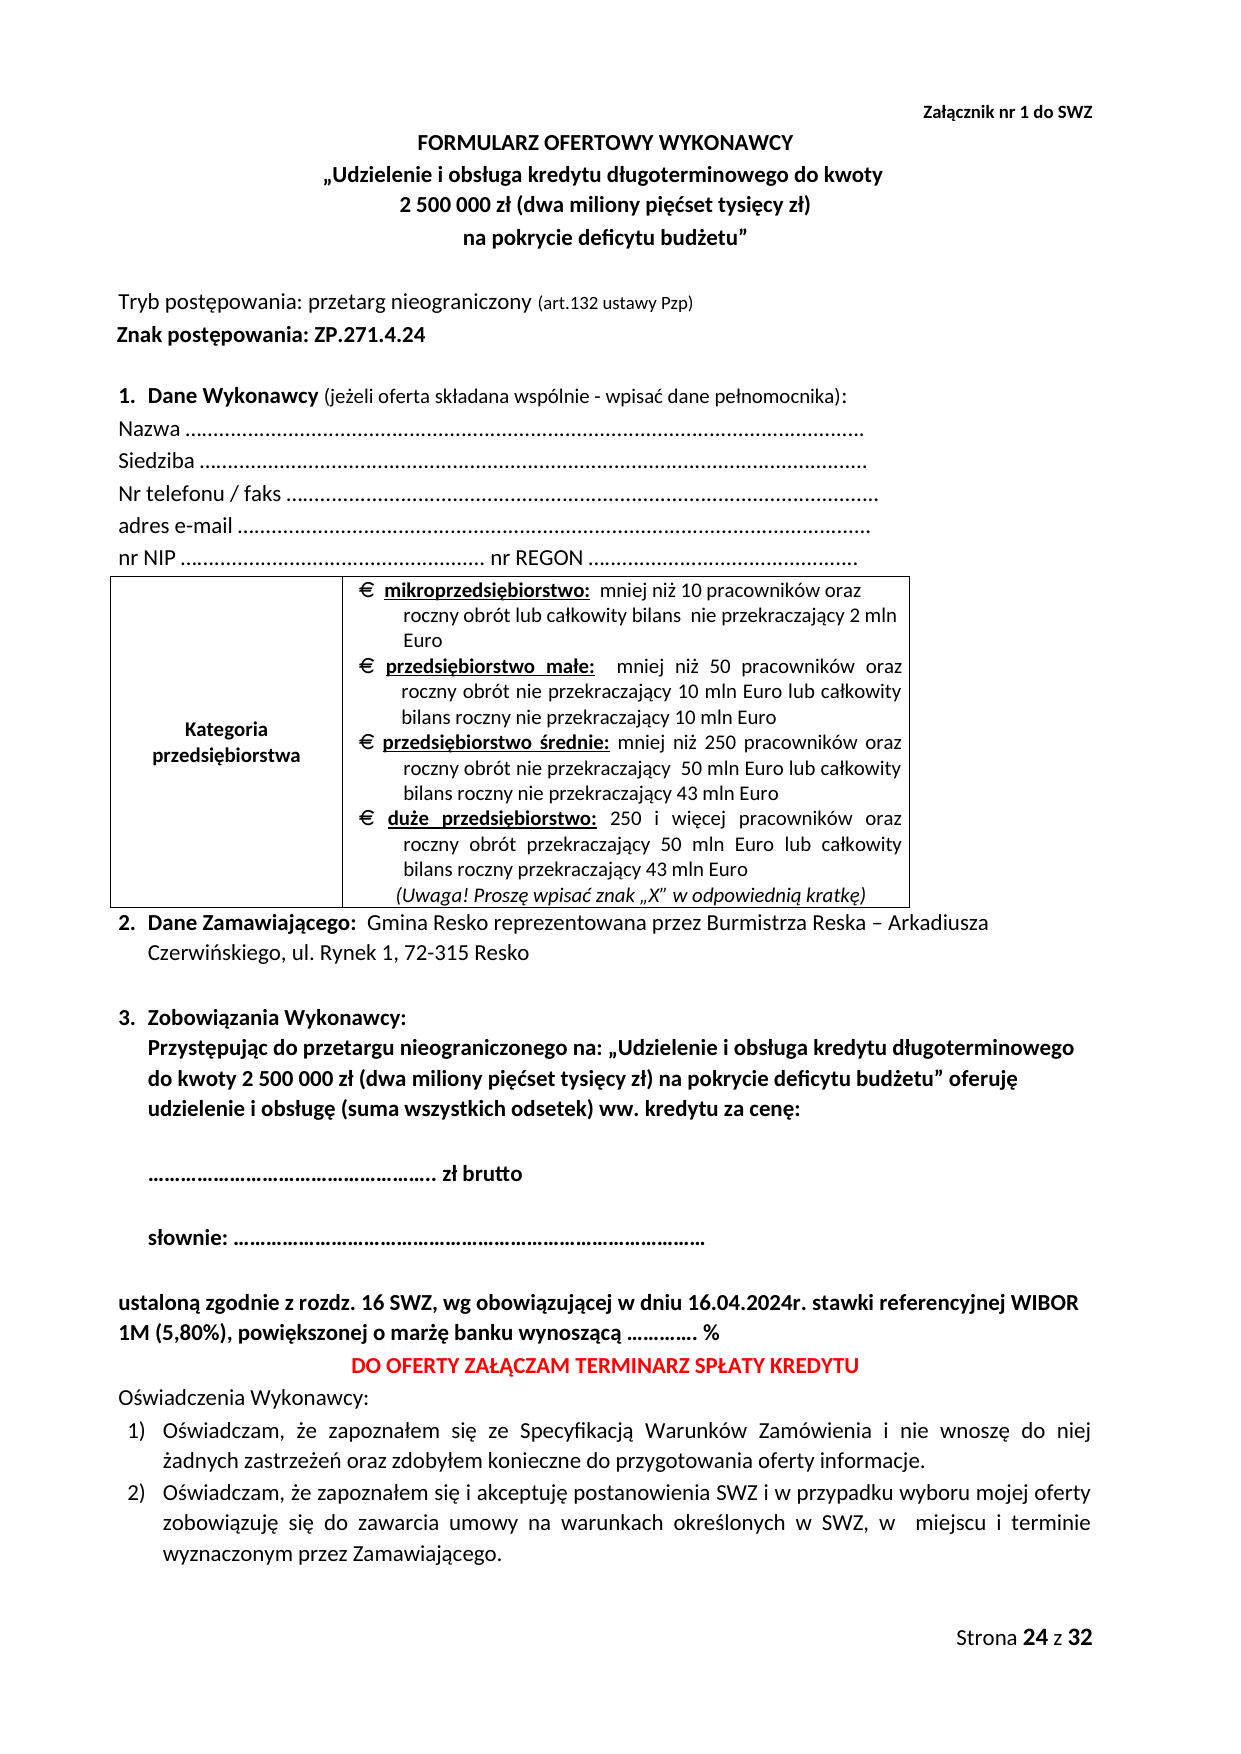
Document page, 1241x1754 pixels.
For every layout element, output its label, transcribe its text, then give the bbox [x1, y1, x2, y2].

list Dane Zamawiającego: Gmina Resko reprezentowana przez Burmistrza Reska – Arkadiusza Czerwińskiego, ul. Rynek 1, 72-315 Resko [118, 908, 1092, 967]
text nr NIP ….................................................. nr REGON …............................................ [118, 543, 1092, 571]
text Załącznik nr 1 do SWZ [118, 101, 1092, 124]
text Nazwa …................................................................................................................... [118, 414, 1092, 442]
text Znak postępowania: ZP.271.4.24 [117, 320, 1092, 348]
text Siedziba …................................................................................................................. [118, 446, 1092, 474]
text „Udzielenie i obsługa kredytu długoterminowego do kwoty 2 500 000 zł (dwa miliony pięćset tysięcy zł) [118, 160, 1092, 218]
text słownie: …………………………………………………………………………… [118, 1223, 1092, 1252]
text ustaloną zgodnie z rozdz. 16 SWZ, wg obowiązującej w dniu 16.04.2024r. stawki referencyjnej WIBOR 1M (5,80%), powiększonej o marżę banku wynoszącą …………. % [118, 1288, 1092, 1347]
table_header mikroprzedsiębiorstwo: mniej niż 10 pracowników oraz roczny obrót lub całkowity bilans nie przekraczający 2 mln Euro przedsiębiorstwo małe: mniej niż 50 pracowników oraz roczny obrót nie przekraczający 10 mln Euro lub całkowity bilans roczny nie przekraczający 10 mln Euro przedsiębiorstwo średnie: mniej niż 250 pracowników oraz roczny obrót nie przekraczający 50 mln Euro lub całkowity bilans roczny nie przekraczający 43 mln Euro duże przedsiębiorstwo: 250 i więcej pracowników oraz roczny obrót przekraczający 50 mln Euro lub całkowity bilans roczny przekraczający 43 mln Euro (Uwaga! Proszę wpisać znak „X” w odpowiednią kratkę) [343, 577, 909, 907]
text …………………………………………….. zł brutto [118, 1159, 1092, 1187]
list Oświadczam, że zapoznałem się ze Specyfikacją Warunków Zamówienia i nie wnoszę do niej żadnych zastrzeżeń oraz zdobyłem konieczne do przygotowania oferty informacje. [127, 1416, 1092, 1474]
text DO OFERTY ZAŁĄCZAM TERMINARZ SPŁATY KREDYTU [118, 1351, 1092, 1379]
list Oświadczam, że zapoznałem się i akceptuję postanowienia SWZ i w przypadku wyboru mojej oferty zobowiązuję się do zawarcia umowy na warunkach określonych w SWZ, w miejscu i terminie wyznaczonym przez Zamawiającego. [127, 1478, 1092, 1567]
text na pokrycie deficytu budżetu” [118, 223, 1092, 251]
text Tryb postępowania: przetarg nieograniczony (art.132 ustawy Pzp) [118, 287, 1092, 315]
list Dane Wykonawcy (jeżeli oferta składana wspólnie - wpisać dane pełnomocnika): [118, 381, 1092, 409]
table_header Kategoria przedsiębiorstwa [111, 577, 342, 907]
text adres e-mail …........................................................................................................... [118, 511, 1092, 539]
text FORMULARZ OFERTOWY WYKONAWCY [118, 128, 1092, 156]
list Zobowiązania Wykonawcy: Przystępując do przetargu nieograniczonego na: „Udzielenie i obsługa kredytu długoterminowego do kwoty 2 500 000 zł (dwa miliony pięćset tysięcy zł) na pokrycie deficytu budżetu” oferuję udzielenie i obsługę (suma wszystkich odsetek) ww. kredytu za cenę: [118, 1003, 1092, 1122]
text Oświadczenia Wykonawcy: [118, 1383, 1092, 1411]
text Nr telefonu / faks ….................................................................................................... [118, 479, 1092, 507]
